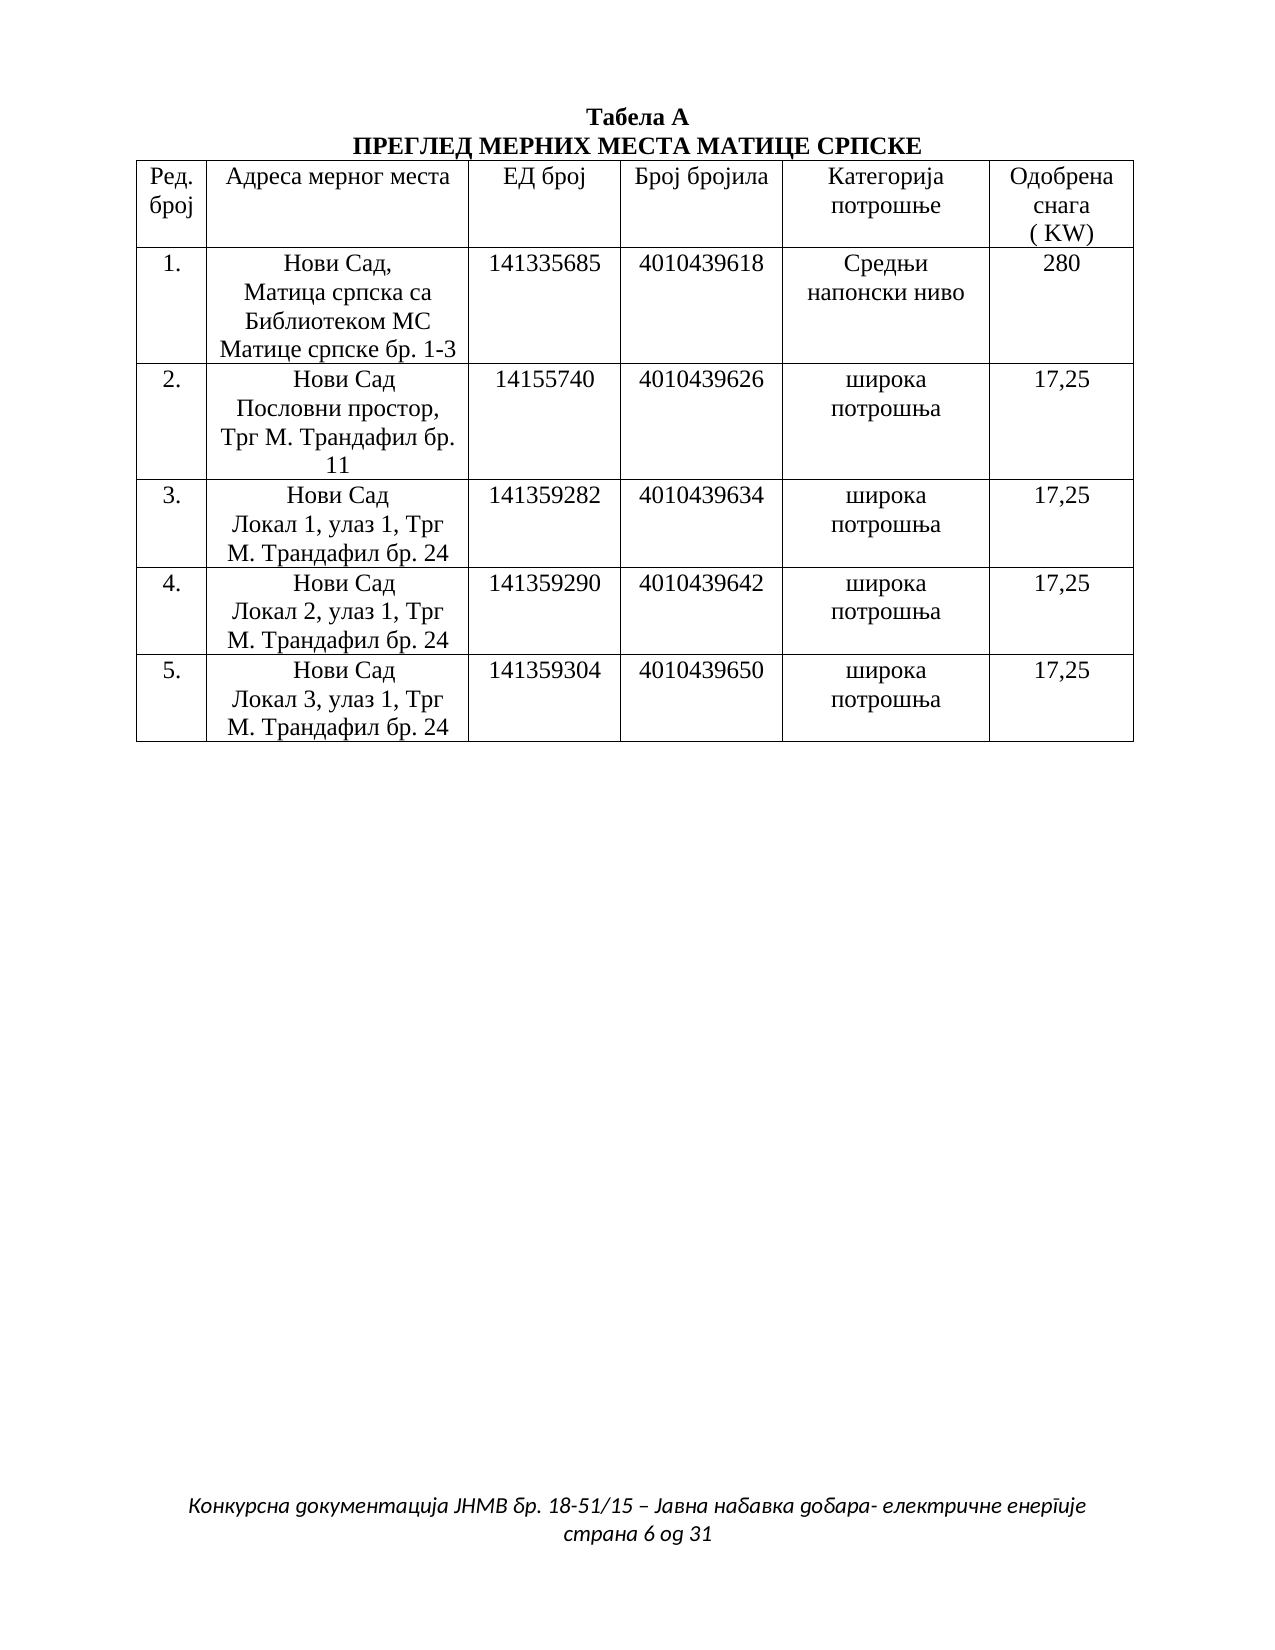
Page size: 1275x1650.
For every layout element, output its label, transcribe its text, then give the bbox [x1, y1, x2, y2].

table_cell 17,25 [990, 655, 1133, 741]
table_cell Нови Сад, Матица српска са Библиотеком МС Матице српске бр. 1-3 [207, 248, 468, 363]
table_cell Нови Сад Пословни простор, Трг М. Трандафил бр. 11 [207, 364, 468, 479]
table_cell широка потрошња [783, 655, 989, 741]
table_cell 1. [137, 248, 206, 363]
table_header Ред. број [137, 161, 206, 247]
table_cell 141359290 [469, 568, 620, 654]
text Табела А [148, 102, 1127, 131]
table_cell 2. [137, 364, 206, 479]
table_header Одобрена снага ( KW) [990, 161, 1133, 247]
table_cell широка потрошња [783, 480, 989, 567]
table_cell Средњи напонски ниво [783, 248, 989, 363]
table_cell 141359304 [469, 655, 620, 741]
table_cell широка потрошња [783, 568, 989, 654]
table_cell Нови Сад Локал 3, улаз 1, Трг М. Трандафил бр. 24 [207, 655, 468, 741]
table_cell 14155740 [469, 364, 620, 479]
table_cell 141359282 [469, 480, 620, 567]
table_cell 280 [990, 248, 1133, 363]
table_cell 4010439618 [621, 248, 782, 363]
table_cell 4010439634 [621, 480, 782, 567]
table_cell Нови Сад Локал 2, улаз 1, Трг М. Трандафил бр. 24 [207, 568, 468, 654]
table_cell 3. [137, 480, 206, 567]
table_cell 17,25 [990, 480, 1133, 567]
table_cell 4. [137, 568, 206, 654]
table_cell 4010439642 [621, 568, 782, 654]
table_cell широка потрошња [783, 364, 989, 479]
table_cell 17,25 [990, 364, 1133, 479]
table_header Адреса мерног места [207, 161, 468, 247]
text ПРЕГЛЕД МЕРНИХ МЕСТА МАТИЦЕ СРПСКЕ [148, 131, 1127, 160]
table_cell 4010439626 [621, 364, 782, 479]
table_header ЕД број [469, 161, 620, 247]
table_header Број бројила [621, 161, 782, 247]
table_cell 141335685 [469, 248, 620, 363]
table_header Категорија потрошње [783, 161, 989, 247]
table_cell 5. [137, 655, 206, 741]
table_cell 17,25 [990, 568, 1133, 654]
table_cell Нови Сад Локал 1, улаз 1, Трг М. Трандафил бр. 24 [207, 480, 468, 567]
table_cell 4010439650 [621, 655, 782, 741]
